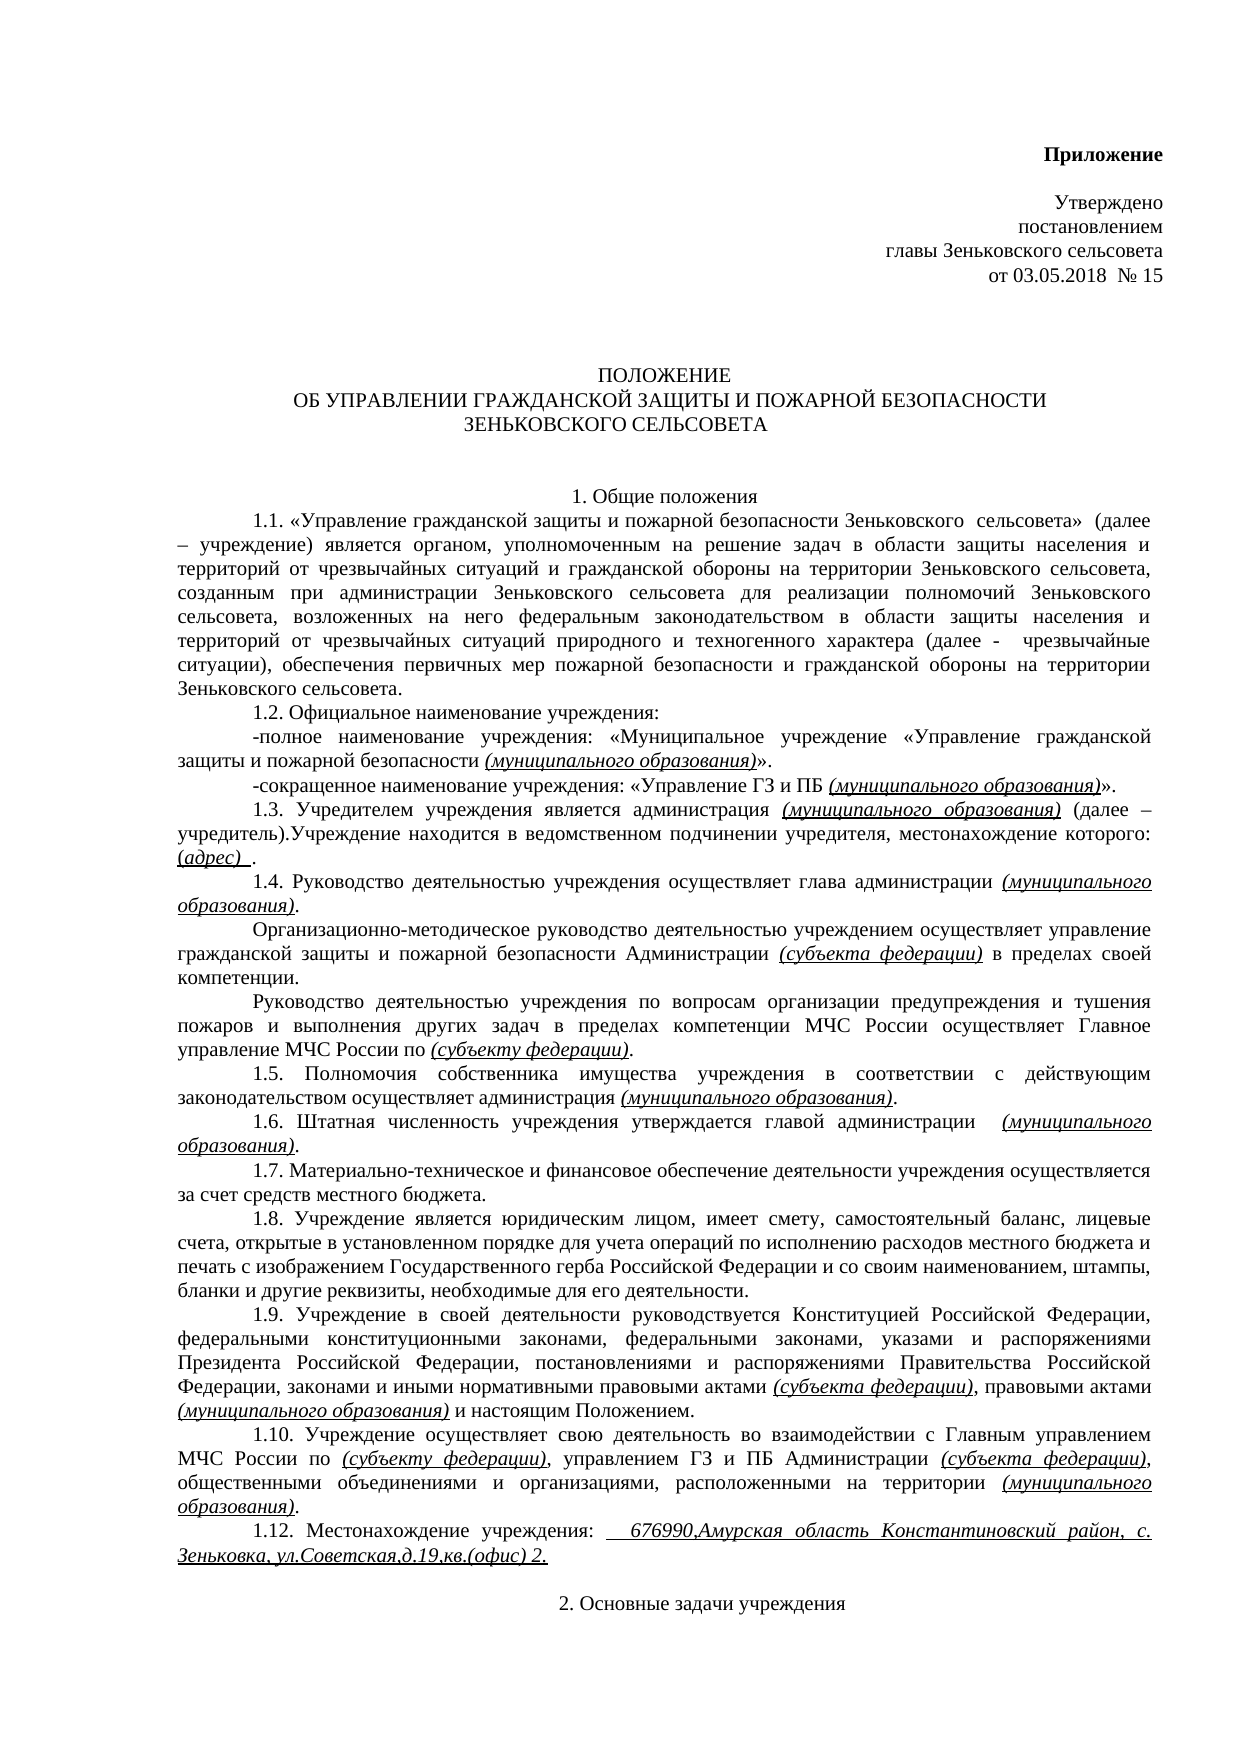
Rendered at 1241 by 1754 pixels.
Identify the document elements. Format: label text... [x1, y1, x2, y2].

text Приложение [177, 142, 1163, 166]
text 1.10. Учреждение осуществляет свою деятельность во взаимодействии с Главным управлением МЧС России по (субъекту федерации), управлением ГЗ и ПБ Администрации (субъекта федерации), общественными объединениями и организациями, расположенными на территории (муниципального образования). [177, 1422, 1152, 1518]
text главы Зеньковского сельсовета [177, 238, 1163, 262]
text 1.5. Полномочия собственника имущества учреждения в соответствии с действующим законодательством осуществляет администрация (муниципального образования). [177, 1061, 1152, 1109]
text от 03.05.2018 № 15 [177, 262, 1163, 287]
text 1.6. Штатная численность учреждения утверждается главой администрации (муниципального образования). [177, 1109, 1152, 1157]
text 2. Основные задачи учреждения [177, 1591, 1152, 1615]
text 1.8. Учреждение является юридическим лицом, имеет смету, самостоятельный баланс, лицевые счета, открытые в установленном порядке для учета операций по исполнению расходов местного бюджета и печать с изображением Государственного герба Российской Федерации и со своим наименованием, штампы, бланки и другие реквизиты, необходимые для его деятельности. [177, 1206, 1152, 1302]
text 1.12. Местонахождение учреждения: 676990,Амурская область Константиновский район, с. Зеньковка, ул.Советская,д.19,кв.(офис) 2. [177, 1518, 1152, 1567]
text -сокращенное наименование учреждения: «Управление ГЗ и ПБ (муниципального образования)». [177, 772, 1152, 797]
text 1.3. Учредителем учреждения является администрация (муниципального образования) (далее – учредитель).Учреждение находится в ведомственном подчинении учредителя, местонахождение которого: (адрес) . [177, 797, 1152, 869]
text Руководство деятельностью учреждения по вопросам организации предупреждения и тушения пожаров и выполнения других задач в пределах компетенции МЧС России осуществляет Главное управление МЧС России по (субъекту федерации). [177, 989, 1152, 1061]
text Утверждено [177, 190, 1163, 214]
text Организационно-методическое руководство деятельностью учреждением осуществляет управление гражданской защиты и пожарной безопасности Администрации (субъекта федерации) в пределах своей компетенции. [177, 917, 1152, 989]
text 1.4. Руководство деятельностью учреждения осуществляет глава администрации (муниципального образования). [177, 869, 1152, 917]
text 1.9. Учреждение в своей деятельности руководствуется Конституцией Российской Федерации, федеральными конституционными законами, федеральными законами, указами и распоряжениями Президента Российской Федерации, постановлениями и распоряжениями Правительства Российской Федерации, законами и иными нормативными правовыми актами (субъекта федерации), правовыми актами (муниципального образования) и настоящим Положением. [177, 1302, 1152, 1422]
text постановлением [177, 214, 1163, 238]
text 1.1. «Управление гражданской защиты и пожарной безопасности Зеньковского сельсовета» (далее – учреждение) является органом, уполномоченным на решение задач в области защиты населения и территорий от чрезвычайных ситуаций и гражданской обороны на территории Зеньковского сельсовета, созданным при администрации Зеньковского сельсовета для реализации полномочий Зеньковского сельсовета, возложенных на него федеральным законодательством в области защиты населения и территорий от чрезвычайных ситуаций природного и техногенного характера (далее - чрезвычайные ситуации), обеспечения первичных мер пожарной безопасности и гражданской обороны на территории Зеньковского сельсовета. [177, 508, 1152, 700]
text 1.2. Официальное наименование учреждения: [177, 700, 1152, 724]
text 1. Общие положения [177, 484, 1152, 508]
text ОБ УПРАВЛЕНИИ ГРАЖДАНСКОЙ ЗАЩИТЫ И ПОЖАРНОЙ БЕЗОПАСНОСТИ [177, 387, 1163, 412]
text ЗЕНЬКОВСКОГО СЕЛЬСОВЕТА [177, 412, 1163, 436]
text 1.7. Материально-техническое и финансовое обеспечение деятельности учреждения осуществляется за счет средств местного бюджета. [177, 1157, 1152, 1206]
text -полное наименование учреждения: «Муниципальное учреждение «Управление гражданской защиты и пожарной безопасности (муниципального образования)». [177, 724, 1152, 772]
subtitle ПОЛОЖЕНИЕ [177, 363, 1152, 387]
